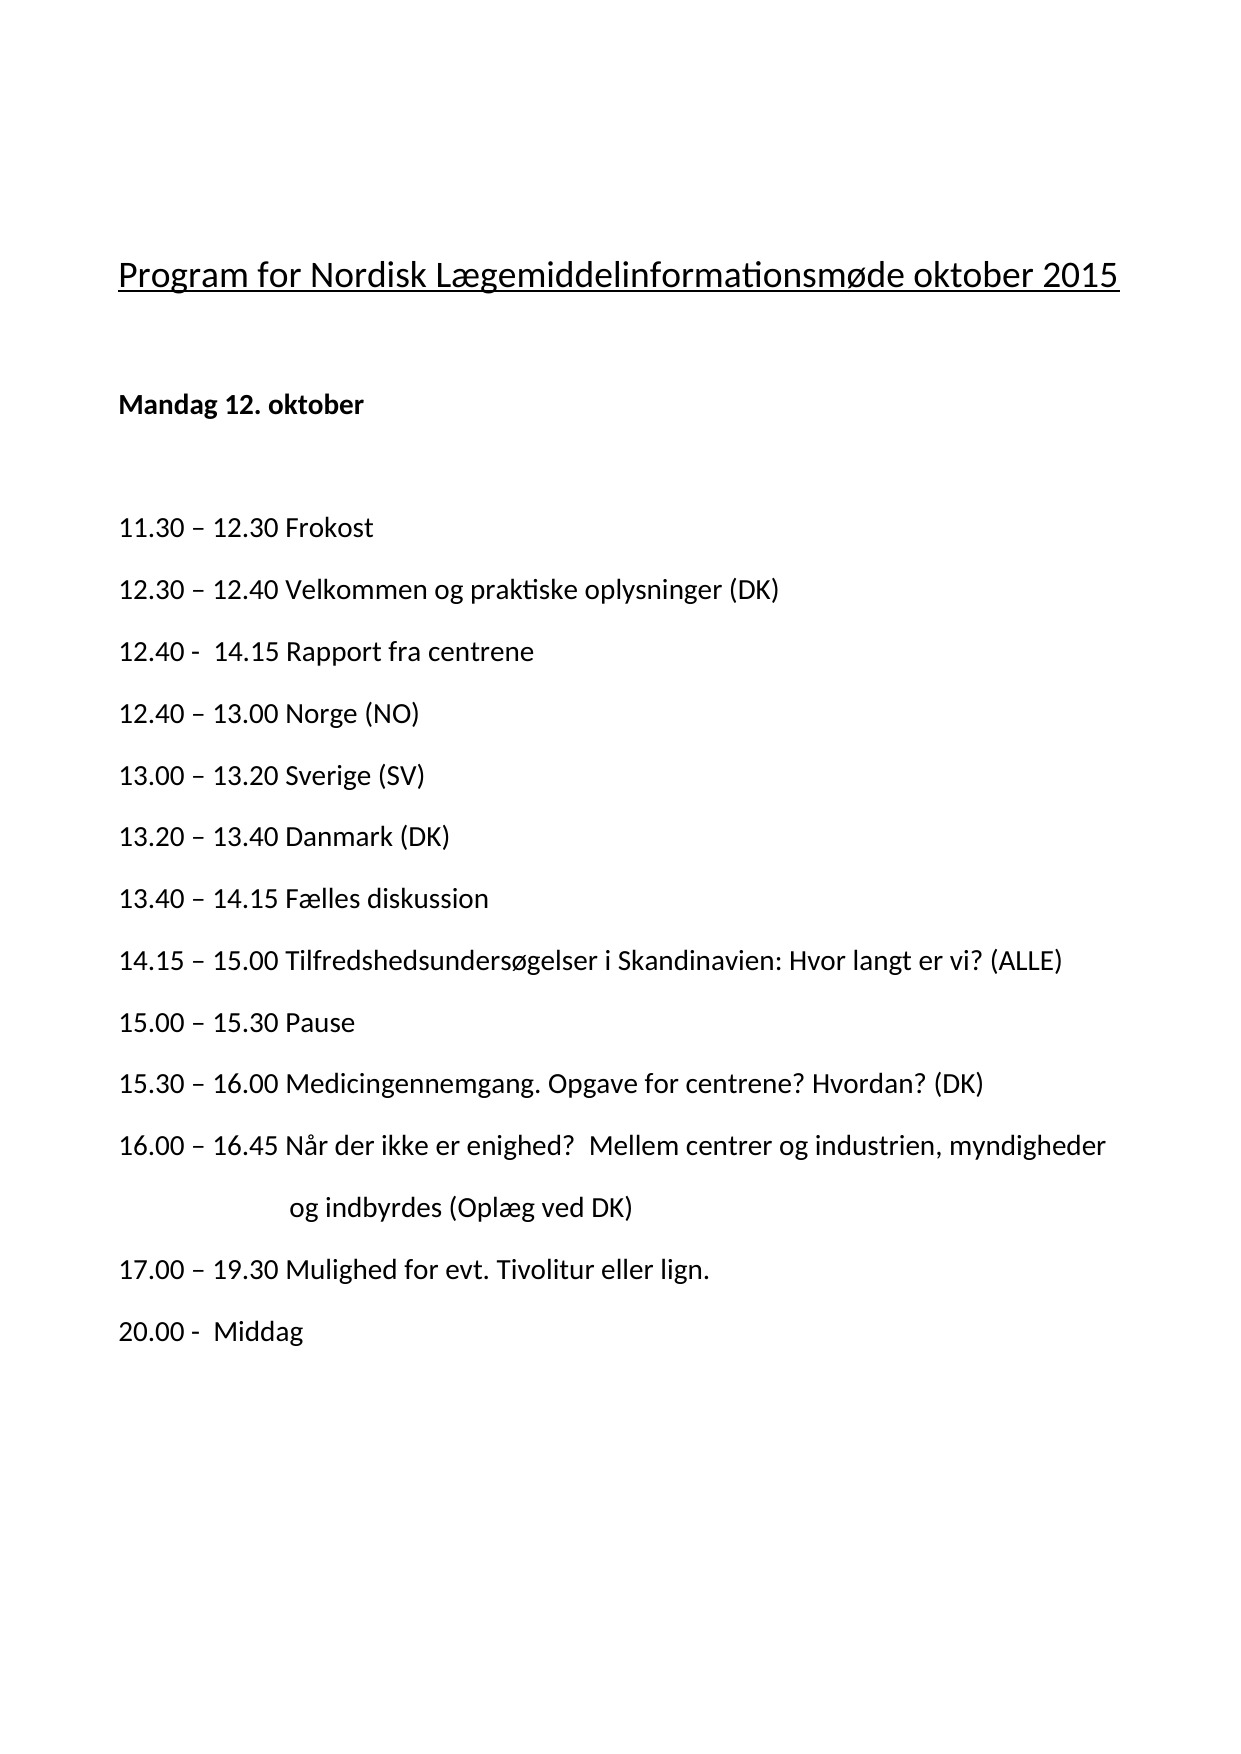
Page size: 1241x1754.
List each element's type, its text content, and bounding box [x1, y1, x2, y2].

text 11.30 – 12.30 Frokost [118, 509, 1122, 545]
text 17.00 – 19.30 Mulighed for evt. Tivolitur eller lign. [118, 1251, 1122, 1286]
text 12.40 - 14.15 Rapport fra centrene [118, 633, 1122, 669]
text 12.30 – 12.40 Velkommen og praktiske oplysninger (DK) [118, 571, 1122, 607]
text 20.00 - Middag [118, 1313, 1122, 1348]
text og indbyrdes (Oplæg ved DK) [118, 1189, 1122, 1225]
text 14.15 – 15.00 Tilfredshedsundersøgelser i Skandinavien: Hvor langt er vi? (ALLE) [118, 942, 1122, 978]
text 15.00 – 15.30 Pause [118, 1004, 1122, 1039]
text 13.40 – 14.15 Fælles diskussion [118, 880, 1122, 916]
text 13.00 – 13.20 Sverige (SV) [118, 757, 1122, 792]
text 15.30 – 16.00 Medicingennemgang. Opgave for centrene? Hvordan? (DK) [118, 1066, 1122, 1101]
text 12.40 – 13.00 Norge (NO) [118, 695, 1122, 731]
text 16.00 – 16.45 Når der ikke er enighed? Mellem centrer og industrien, myndigheder [118, 1127, 1122, 1163]
text Program for Nordisk Lægemiddelinformationsmøde oktober 2015 [118, 251, 1122, 297]
text Mandag 12. oktober [118, 386, 1122, 422]
text 13.20 – 13.40 Danmark (DK) [118, 818, 1122, 854]
